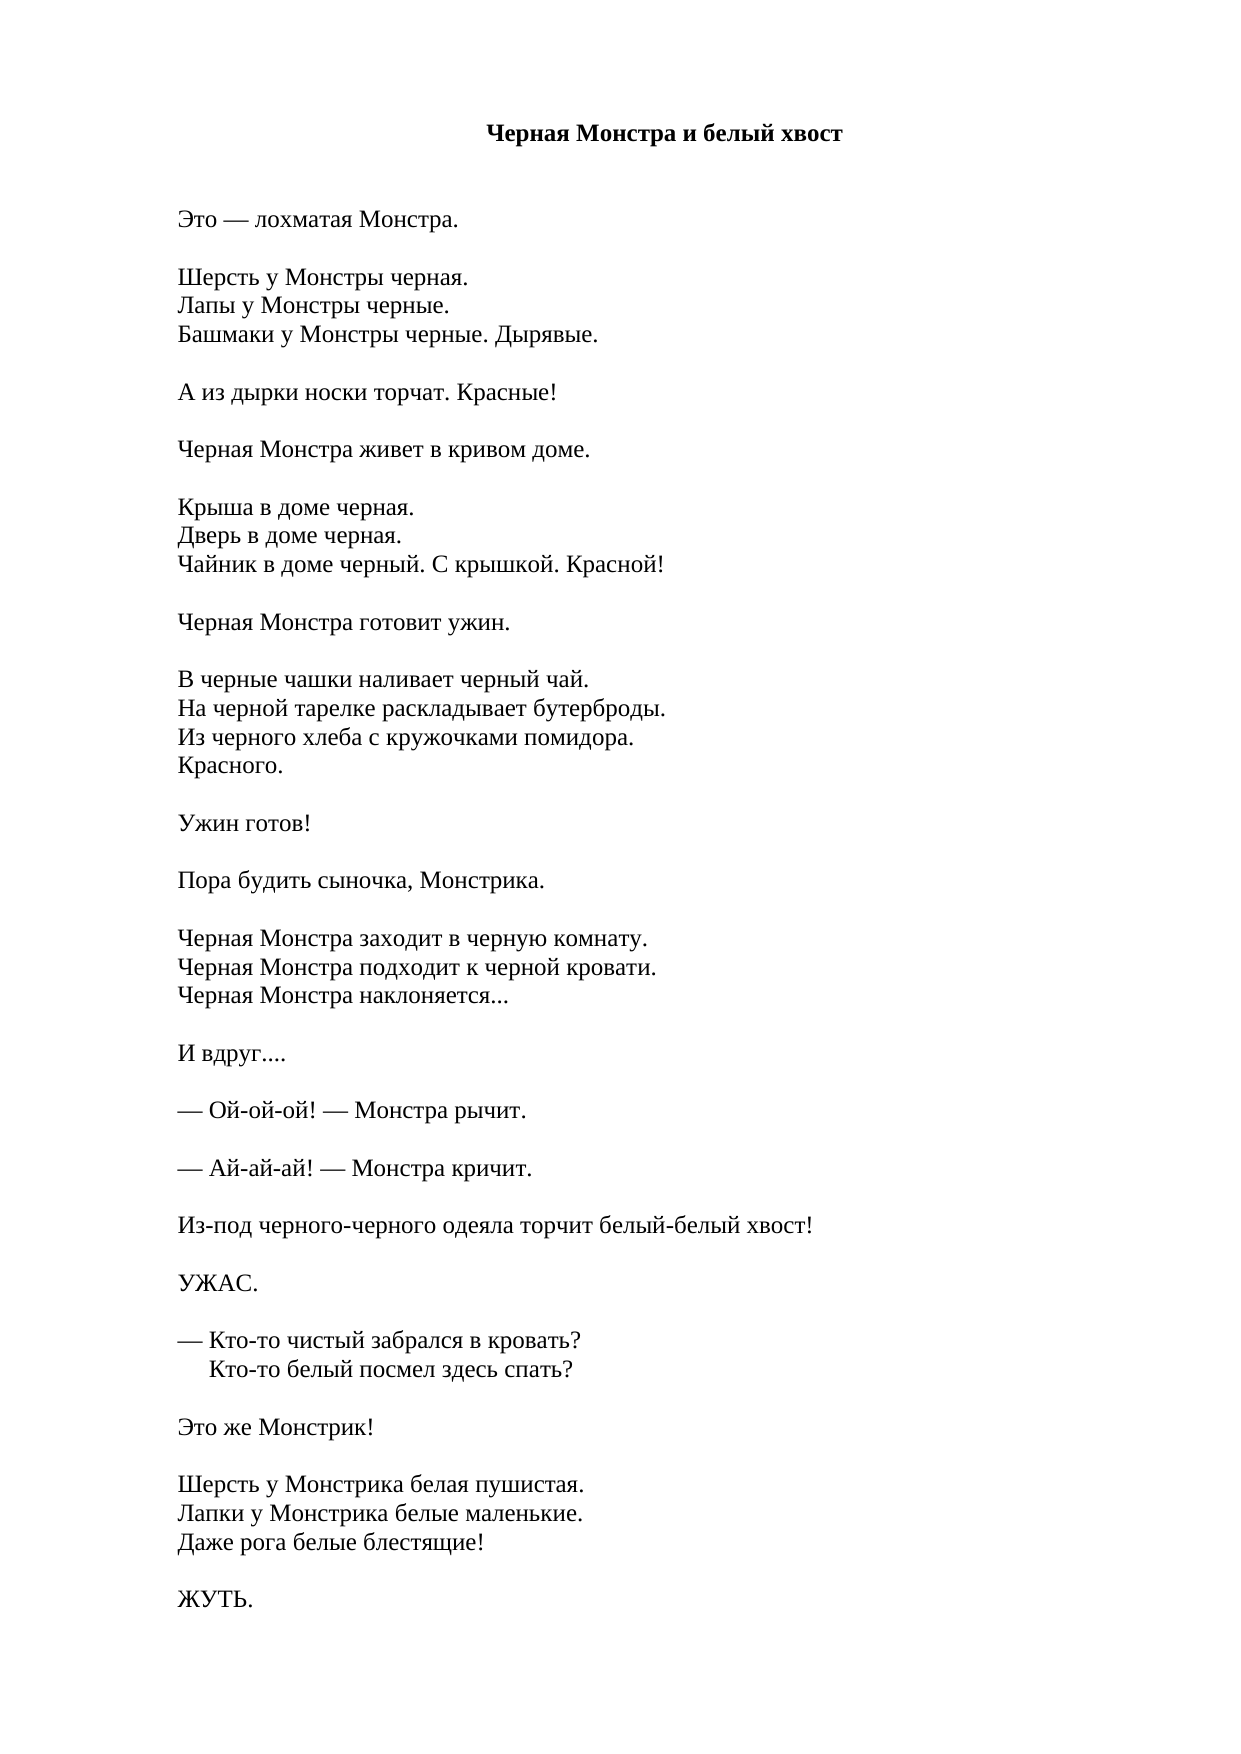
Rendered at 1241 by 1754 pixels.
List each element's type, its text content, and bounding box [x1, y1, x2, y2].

text Черная Монстра наклоняется... [177, 981, 1152, 1009]
text Из черного хлеба с кружочками помидора. [177, 722, 1152, 751]
text Черная Монстра живет в кривом доме. [177, 434, 1152, 463]
text — Ой-ой-ой! — Монстра рычит. [177, 1096, 1152, 1124]
text Ужин готов! [177, 808, 1152, 837]
text Пора будить сыночка, Монстрика. [177, 866, 1152, 894]
text Лапки у Монстрика белые маленькие. [177, 1498, 1152, 1527]
text Чайник в доме черный. С крышкой. Красной! [177, 549, 1152, 578]
text Черная Монстра готовит ужин. [177, 607, 1152, 636]
text Черная Монстра подходит к черной кровати. [177, 952, 1152, 981]
text Даже рога белые блестящие! [177, 1527, 1152, 1556]
text В черные чашки наливает черный чай. [177, 664, 1152, 693]
text А из дырки носки торчат. Красные! [177, 377, 1152, 406]
text — Кто-то чистый забрался в кровать? [177, 1326, 1152, 1354]
text Дверь в доме черная. [177, 521, 1152, 549]
text И вдруг.... [177, 1038, 1152, 1067]
text Лапы у Монстры черные. [177, 291, 1152, 319]
text Из-под черного-черного одеяла торчит белый-белый хвост! [177, 1211, 1152, 1239]
text Черная Монстра и белый хвост [177, 118, 1152, 147]
text УЖАС. [177, 1268, 1152, 1297]
text Шерсть у Монстрика белая пушистая. [177, 1469, 1152, 1498]
text Башмаки у Монстры черные. Дырявые. [177, 319, 1152, 348]
text Черная Монстра заходит в черную комнату. [177, 923, 1152, 952]
text Крыша в доме черная. [177, 492, 1152, 521]
text Красного. [177, 751, 1152, 779]
text ЖУТЬ. [177, 1584, 1152, 1613]
text — Ай-ай-ай! — Монстра кричит. [177, 1153, 1152, 1182]
text Кто-то белый посмел здесь спать? [177, 1354, 1152, 1383]
text Шерсть у Монстры черная. [177, 262, 1152, 291]
text Это же Монстрик! [177, 1412, 1152, 1441]
text На черной тарелке раскладывает бутерброды. [177, 693, 1152, 722]
text Это — лохматая Монстра. [177, 204, 1152, 233]
